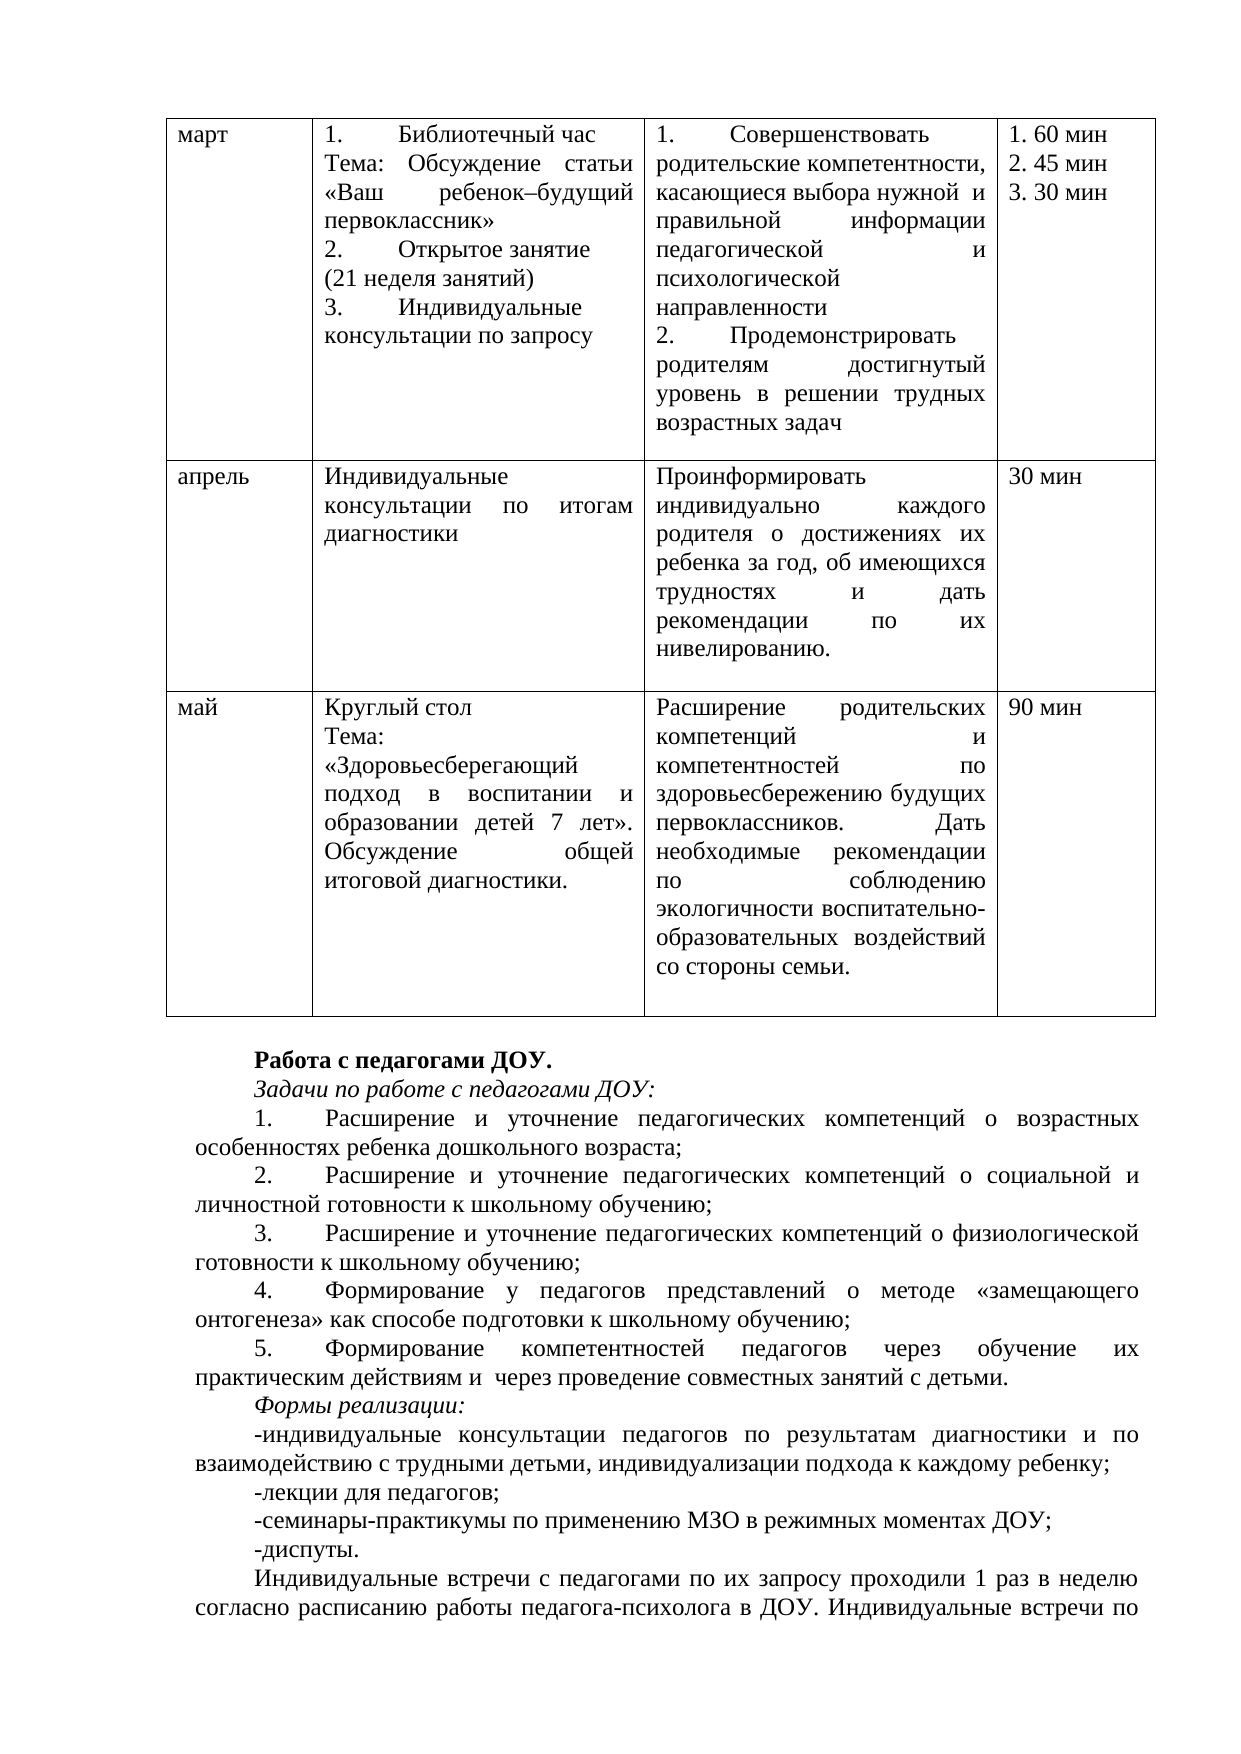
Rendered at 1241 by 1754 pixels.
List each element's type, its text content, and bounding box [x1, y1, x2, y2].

text Работа с педагогами ДОУ. [195, 1046, 1140, 1074]
table_cell 90 мин [998, 692, 1155, 1016]
table_cell 60 мин 45 мин 30 мин [998, 119, 1155, 460]
table_cell май [167, 692, 312, 1016]
list Расширение и уточнение педагогических компетенций о физиологической готовности к школьному обучению; [195, 1218, 1140, 1276]
table_cell Круглый стол Тема: «Здоровьесберегающий подход в воспитании и образовании детей 7 лет». Обсуждение общей итоговой диагностики. [313, 692, 644, 1016]
list Формирование у педагогов представлений о методе «замещающего онтогенеза» как способе подготовки к школьному обучению; [195, 1276, 1140, 1333]
text -лекции для педагогов; [195, 1477, 1140, 1506]
table_cell Проинформировать индивидуально каждого родителя о достижениях их ребенка за год, об имеющихся трудностях и дать рекомендации по их нивелированию. [645, 461, 997, 691]
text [195, 1563, 1140, 1621]
table_cell Библиотечный час Тема: Обсуждение статьи «Ваш ребенок–будущий первоклассник» Открытое занятие (21 неделя занятий) Индивидуальные консультации по запросу [313, 119, 644, 460]
table_cell март [167, 119, 312, 460]
list Формирование компетентностей педагогов через обучение их практическим действиям и через проведение совместных занятий с детьми. [195, 1333, 1140, 1391]
table_cell 30 мин [998, 461, 1155, 691]
text -диспуты. [195, 1534, 1140, 1563]
table_cell апрель [167, 461, 312, 691]
list Расширение и уточнение педагогических компетенций о социальной и личностной готовности к школьному обучению; [195, 1161, 1140, 1218]
text Формы реализации: [195, 1391, 1140, 1419]
table_cell Расширение родительских компетенций и компетентностей по здоровьесбережению будущих первоклассников. Дать необходимые рекомендации по соблюдению экологичности воспитательно-образовательных воздействий со стороны семьи. [645, 692, 997, 1016]
list Расширение и уточнение педагогических компетенций о возрастных особенностях ребенка дошкольного возраста; [195, 1103, 1140, 1161]
table_cell Совершенствовать родительские компетентности, касающиеся выбора нужной и правильной информации педагогической и психологической направленности Продемонстрировать родителям достигнутый уровень в решении трудных возрастных задач [645, 119, 997, 460]
text -индивидуальные консультации педагогов по результатам диагностики и по взаимодействию с трудными детьми, индивидуализации подхода к каждому ребенку; [195, 1419, 1140, 1477]
table_cell Индивидуальные консультации по итогам диагностики [313, 461, 644, 691]
text -семинары-практикумы по применению МЗО в режимных моментах ДОУ; [195, 1506, 1140, 1534]
text Задачи по работе с педагогами ДОУ: [195, 1074, 1140, 1103]
